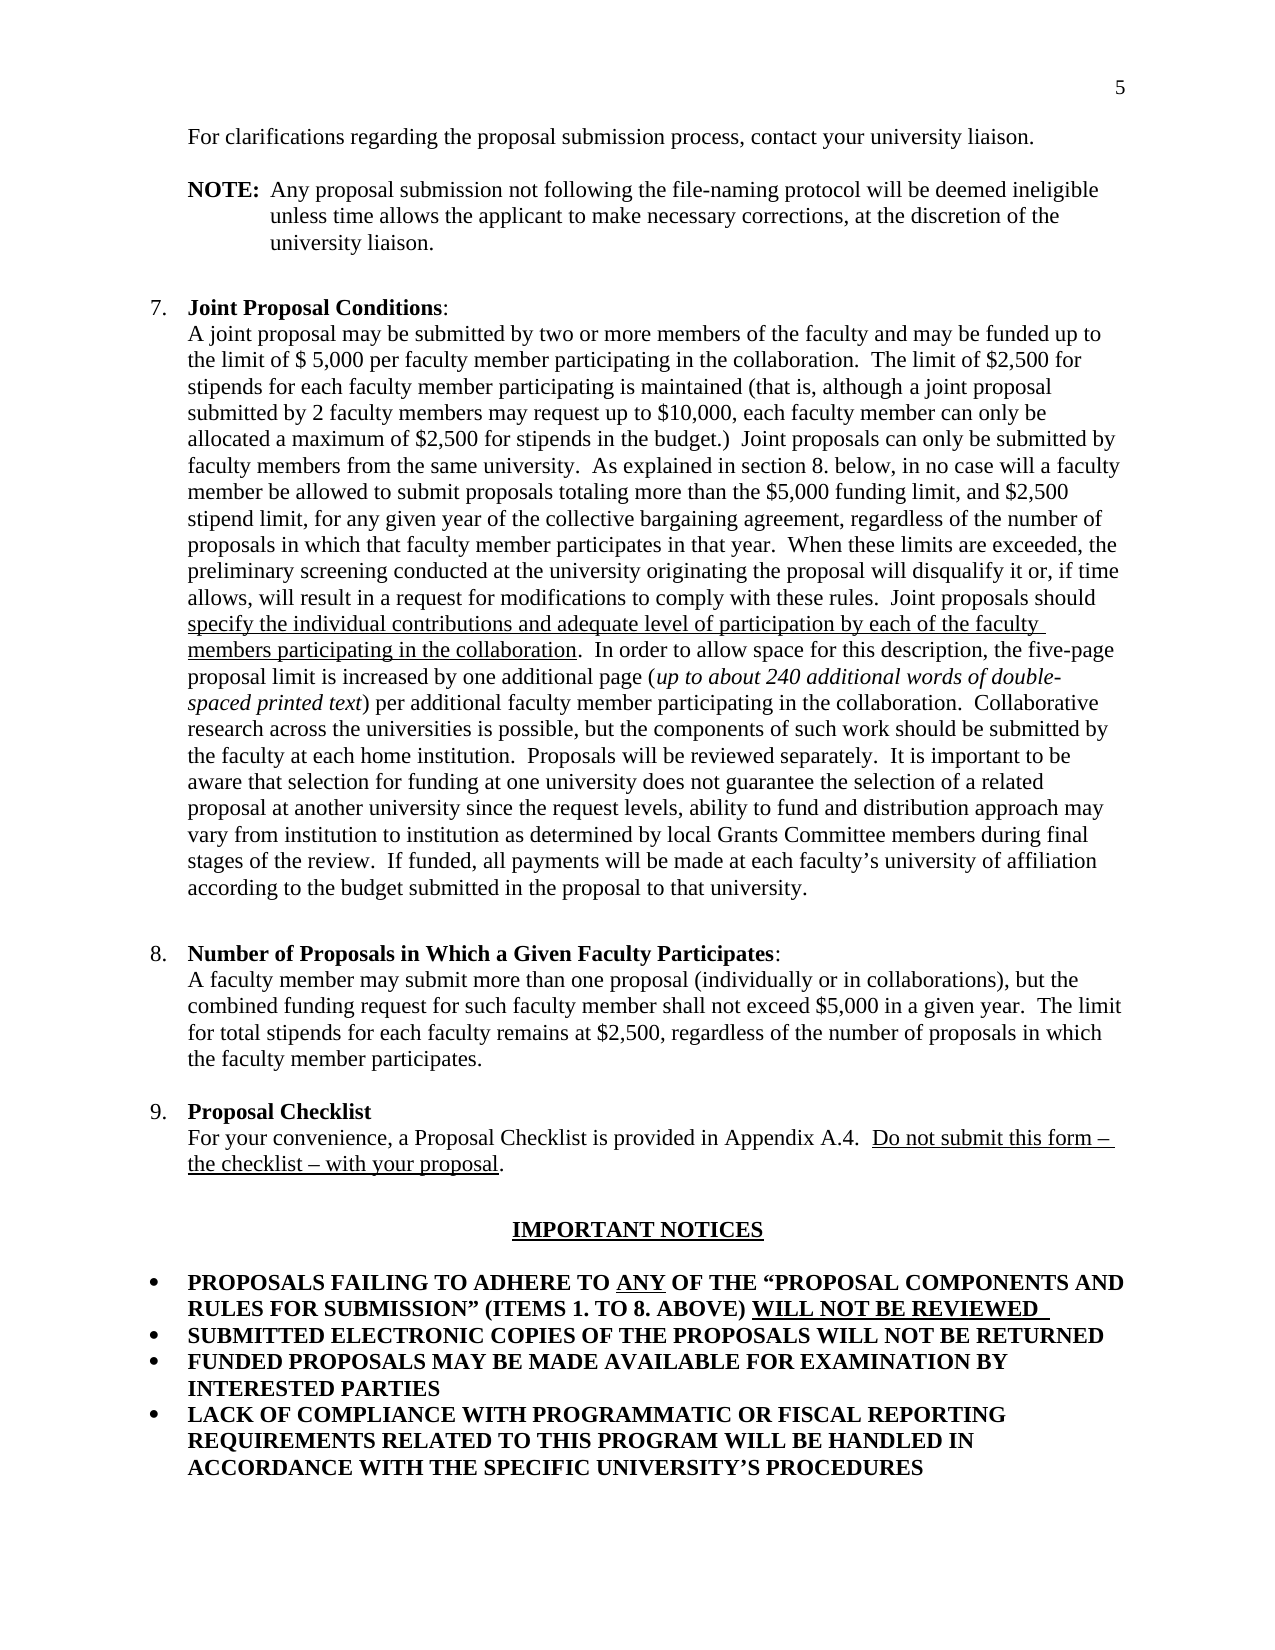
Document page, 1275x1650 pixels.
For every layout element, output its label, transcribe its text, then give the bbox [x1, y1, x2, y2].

title Lack of compliance with programmatic or fiscal reporting REQUIREMENTS related to this program will be handled in accordance with THE SPECIFIC university’S procedures [150, 1401, 1125, 1480]
title SUBMITTED ELECTRONIC COPIES OF THE PROPOSALS WILL NOT BE RETURNED [150, 1322, 1125, 1348]
title FUNDED PROPOSALS MAY BE MADE AVAILABLE FOR EXAMINATION BY INTERESTED PARTIES [150, 1348, 1125, 1401]
text NOTE: Any proposal submission not following the file-naming protocol will be deemed ineligible unless time allows the applicant to make necessary corrections, at the discretion of the university liaison. [187, 176, 1125, 255]
title Joint Proposal Conditions: A joint proposal may be submitted by two or more members of the faculty and may be funded up to the limit of $ 5,000 per faculty member participating in the collaboration. The limit of $2,500 for stipends for each faculty member participating is maintained (that is, although a joint proposal submitted by 2 faculty members may request up to $10,000, each faculty member can only be allocated a maximum of $2,500 for stipends in the budget.) Joint proposals can only be submitted by faculty members from the same university. As explained in section 8. below, in no case will a faculty member be allowed to submit proposals totaling more than the $5,000 funding limit, and $2,500 stipend limit, for any given year of the collective bargaining agreement, regardless of the number of proposals in which that faculty member participates in that year. When these limits are exceeded, the preliminary screening conducted at the university originating the proposal will disqualify it or, if time allows, will result in a request for modifications to comply with these rules. Joint proposals should specify the individual contributions and adequate level of participation by each of the faculty members participating in the collaboration. In order to allow space for this description, the five-page proposal limit is increased by one additional page (up to about 240 additional words of double-spaced printed text) per additional faculty member participating in the collaboration. Collaborative research across the universities is possible, but the components of such work should be submitted by the faculty at each home institution. Proposals will be reviewed separately. It is important to be aware that selection for funding at one university does not guarantee the selection of a related proposal at another university since the request levels, ability to fund and distribution approach may vary from institution to institution as determined by local Grants Committee members during final stages of the review. If funded, all payments will be made at each faculty’s university of affiliation according to the budget submitted in the proposal to that university. [150, 294, 1125, 939]
title Number of Proposals in Which a Given Faculty Participates: A faculty member may submit more than one proposal (individually or in collaborations), but the combined funding request for such faculty member shall not exceed $5,000 in a given year. The limit for total stipends for each faculty remains at $2,500, regardless of the number of proposals in which the faculty member participates. [150, 939, 1125, 1071]
title Proposal Checklist For your convenience, a Proposal Checklist is provided in Appendix A.4. Do not submit this form – the checklist – with your proposal. [150, 1098, 1125, 1216]
title For clarifications regarding the proposal submission process, contact your university liaison. [187, 123, 1125, 149]
title PROPOSALS FAILING TO ADHERE TO ANY OF THE “PROPOSAL COMPONENTS AND RULES FOR SUBMISSION” (ITEMS 1. TO 8. ABOVE) WILL NOT BE REVIEWED [150, 1269, 1125, 1322]
title IMPORTANT NOTICES [150, 1216, 1125, 1243]
